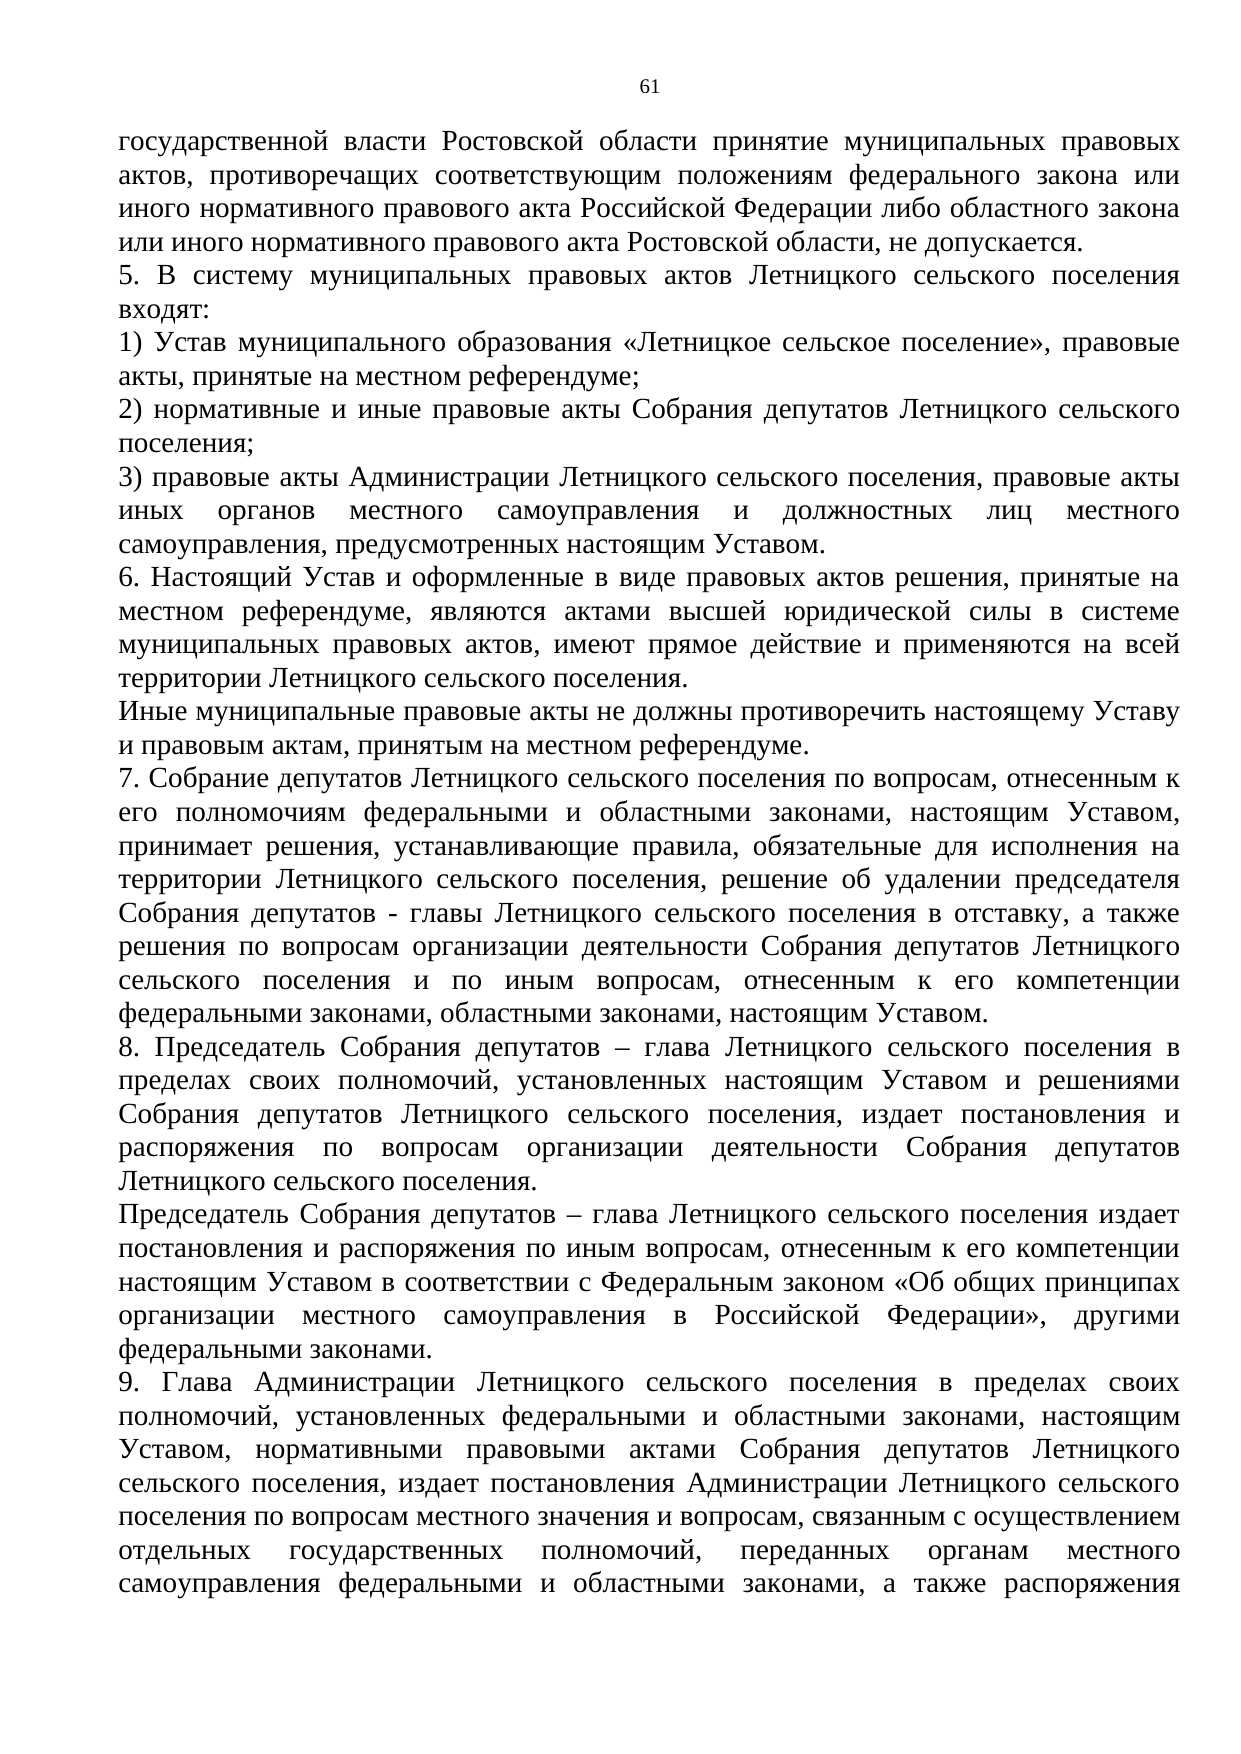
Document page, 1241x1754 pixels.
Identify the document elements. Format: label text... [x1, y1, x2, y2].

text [118, 123, 1181, 257]
text 3) правовые акты Администрации Летницкого сельского поселения, правовые акты иных органов местного самоуправления и должностных лиц местного самоуправления, предусмотренных настоящим Уставом. [118, 459, 1181, 559]
text 8. Председатель Собрания депутатов – глава Летницкого сельского поселения в пределах своих полномочий, установленных настоящим Уставом и решениями Собрания депутатов Летницкого сельского поселения, издает постановления и распоряжения по вопросам организации деятельности Собрания депутатов Летницкого сельского поселения. [118, 1029, 1181, 1197]
text 2) нормативные и иные правовые акты Собрания депутатов Летницкого сельского поселения; [118, 392, 1181, 459]
text 7. Собрание депутатов Летницкого сельского поселения по вопросам, отнесенным к его полномочиям федеральными и областными законами, настоящим Уставом, принимает решения, устанавливающие правила, обязательные для исполнения на территории Летницкого сельского поселения, решение об удалении председателя Собрания депутатов - главы Летницкого сельского поселения в отставку, а также решения по вопросам организации деятельности Собрания депутатов Летницкого сельского поселения и по иным вопросам, отнесенным к его компетенции федеральными законами, областными законами, настоящим Уставом. [118, 761, 1181, 1029]
text Иные муниципальные правовые акты не должны противоречить настоящему Уставу и правовым актам, принятым на местном референдуме. [118, 693, 1181, 761]
text 5. В систему муниципальных правовых актов Летницкого сельского поселения входят: [118, 257, 1181, 324]
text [118, 1364, 1181, 1599]
text Председатель Собрания депутатов – глава Летницкого сельского поселения издает постановления и распоряжения по иным вопросам, отнесенным к его компетенции настоящим Уставом в соответствии с Федеральным законом «Об общих принципах организации местного самоуправления в Российской Федерации», другими федеральными законами. [118, 1197, 1181, 1364]
text 1) Устав муниципального образования «Летницкое сельское поселение», правовые акты, принятые на местном референдуме; [118, 324, 1181, 392]
text 6. Настоящий Устав и оформленные в виде правовых актов решения, принятые на местном референдуме, являются актами высшей юридической силы в системе муниципальных правовых актов, имеют прямое действие и применяются на всей территории Летницкого сельского поселения. [118, 559, 1181, 693]
